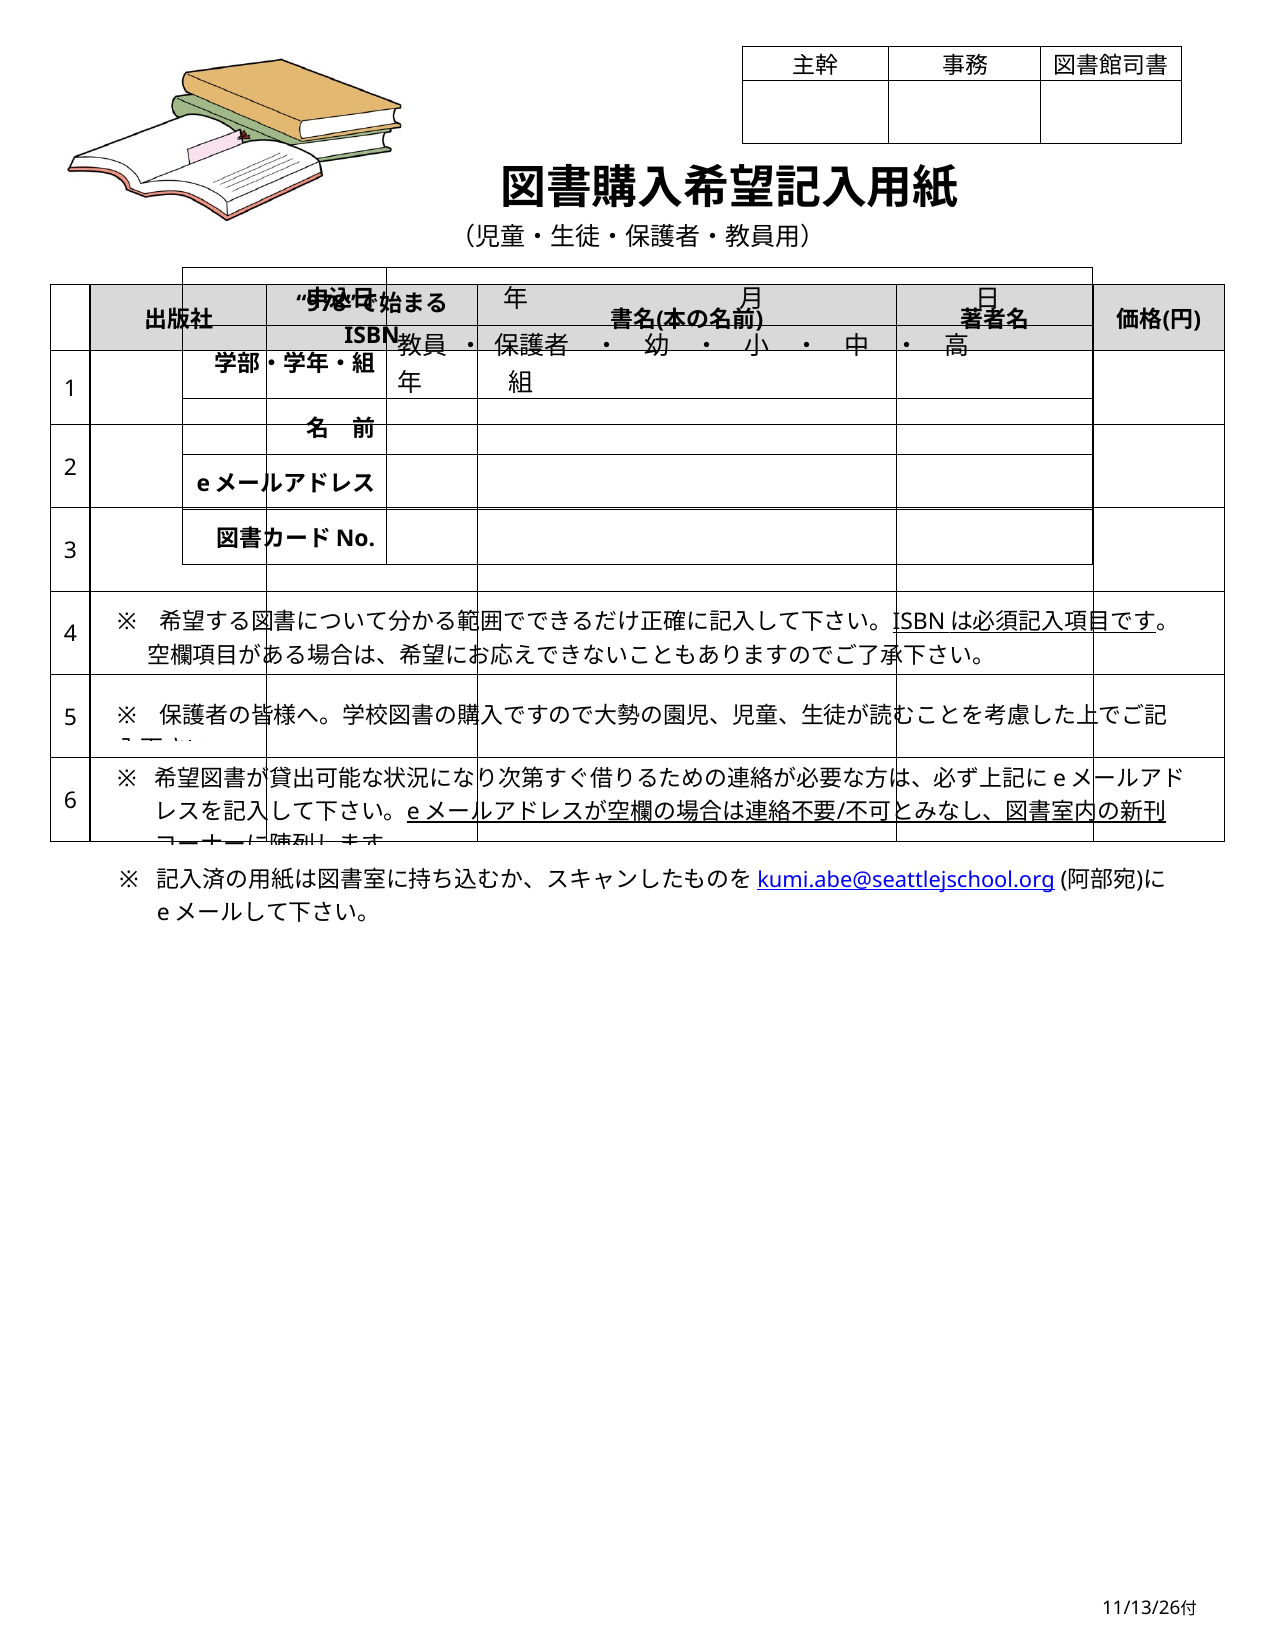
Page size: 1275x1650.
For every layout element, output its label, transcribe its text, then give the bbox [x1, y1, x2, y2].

table_cell [1094, 425, 1224, 507]
table_cell [387, 455, 1092, 509]
table_cell 1 [51, 351, 89, 424]
table_cell [743, 81, 888, 143]
table_cell 3 [51, 508, 89, 591]
picture [67, 58, 402, 221]
table_cell [91, 758, 266, 841]
table_cell [91, 425, 182, 507]
table_cell [1041, 81, 1181, 143]
table_cell [387, 510, 1092, 564]
text 図書購入希望記入用紙 [150, 150, 1200, 217]
table_cell eメールアドレス [183, 455, 386, 509]
table_cell 教員 ・ 保護者 ・ 幼 ・ 小 ・ 中 ・ 高 年 組 [387, 326, 1092, 398]
table_header 申込日 [183, 268, 386, 325]
table_cell [267, 758, 477, 841]
table_cell 学部・学年・組 [183, 326, 386, 398]
table_cell [478, 758, 896, 821]
table_cell [1094, 675, 1224, 757]
table_cell [91, 592, 266, 674]
table_cell [478, 675, 896, 757]
table_cell [897, 633, 1093, 674]
table_cell [478, 823, 896, 841]
table_cell [897, 565, 1093, 591]
table_cell 図書カードNo. [183, 510, 386, 564]
table_cell [1094, 508, 1224, 591]
table_cell [267, 592, 477, 674]
table_cell [478, 592, 896, 674]
table_cell [267, 675, 477, 757]
table_header 主幹 [743, 47, 888, 80]
table_cell [1094, 351, 1224, 424]
table_header 価格(円) [1094, 285, 1224, 350]
table_header 年 月 日 [387, 268, 1092, 325]
table_cell [91, 508, 266, 591]
table_cell [91, 351, 182, 424]
table_cell [478, 565, 896, 591]
table_cell [889, 81, 1040, 143]
table_cell [1094, 592, 1224, 674]
table_cell [897, 675, 1093, 757]
table_cell 2 [51, 425, 89, 507]
text （児童・生徒・保護者・教員用） [75, 217, 1200, 253]
table_header 事務 [889, 47, 1040, 80]
table_cell 6 [51, 758, 89, 841]
table_header [51, 285, 89, 350]
table_cell [897, 758, 1093, 821]
table_cell [1094, 758, 1224, 841]
table_cell 4 [51, 592, 89, 674]
table_header 図書館司書 [1041, 47, 1181, 80]
table_cell [387, 399, 1092, 453]
table_cell 5 [51, 675, 89, 757]
table_cell [91, 675, 266, 757]
table_cell 名 前 [183, 399, 386, 453]
table_cell [897, 592, 1093, 632]
table_cell [897, 823, 1093, 841]
table_cell [267, 565, 477, 591]
table_header 出版社 [91, 285, 182, 350]
